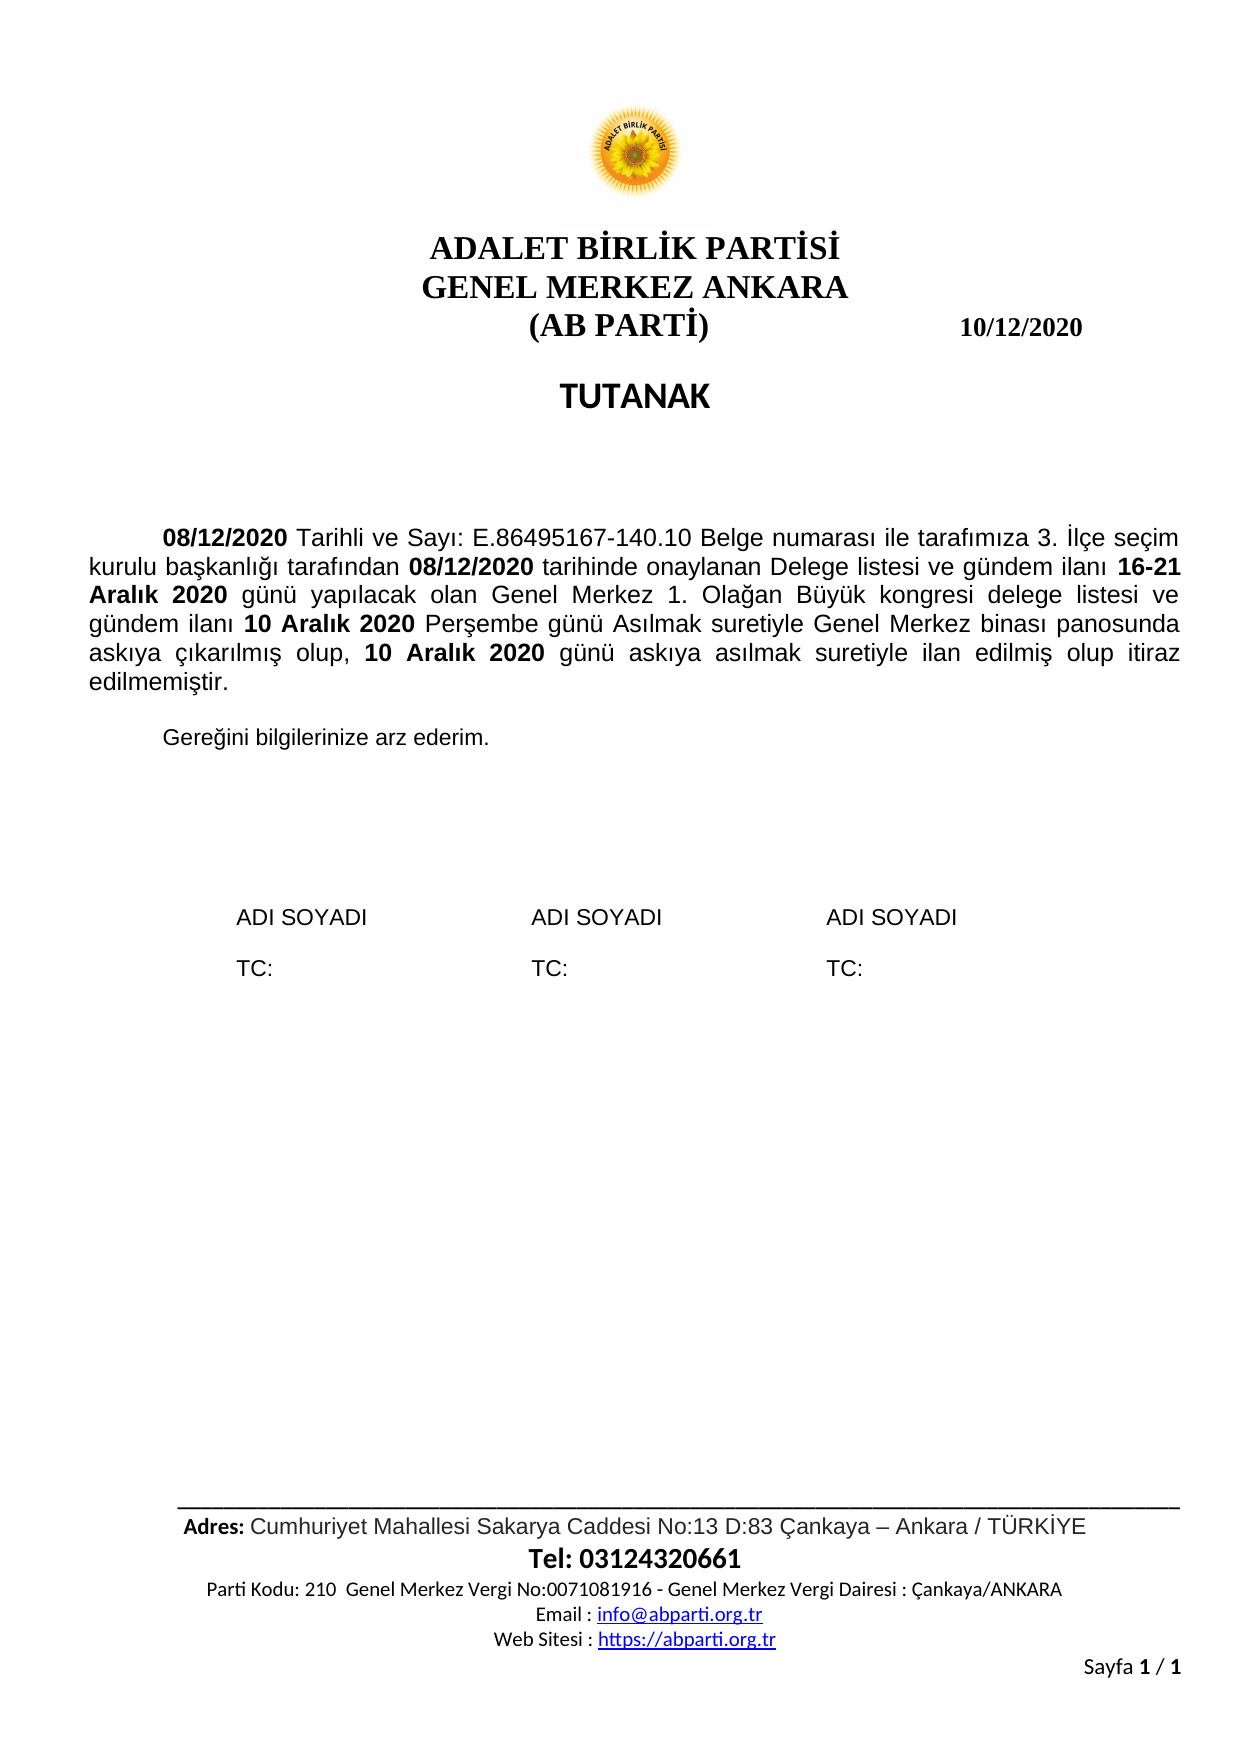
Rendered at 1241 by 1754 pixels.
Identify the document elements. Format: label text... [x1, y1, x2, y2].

text ADI SOYADI ADI SOYADI ADI SOYADI [236, 904, 1181, 930]
subtitle tutanak [89, 372, 1181, 417]
picture [557, 73, 713, 229]
text TC: TC: TC: [236, 955, 1181, 981]
text Gereğini bilgilerinize arz ederim. [89, 724, 1181, 751]
text 08/12/2020 Tarihli ve Sayı: E.86495167-140.10 Belge numarası ile tarafımıza 3. İlçe seçim kurulu başkanlığı tarafından 08/12/2020 tarihinde onaylanan Delege listesi ve gündem ilanı 16-21 Aralık 2020 günü yapılacak olan Genel Merkez 1. Olağan Büyük kongresi delege listesi ve gündem ilanı 10 Aralık 2020 Perşembe günü Asılmak suretiyle Genel Merkez binası panosunda askıya çıkarılmış olup, 10 Aralık 2020 günü askıya asılmak suretiyle ilan edilmiş olup itiraz edilmemiştir. [89, 523, 1181, 695]
